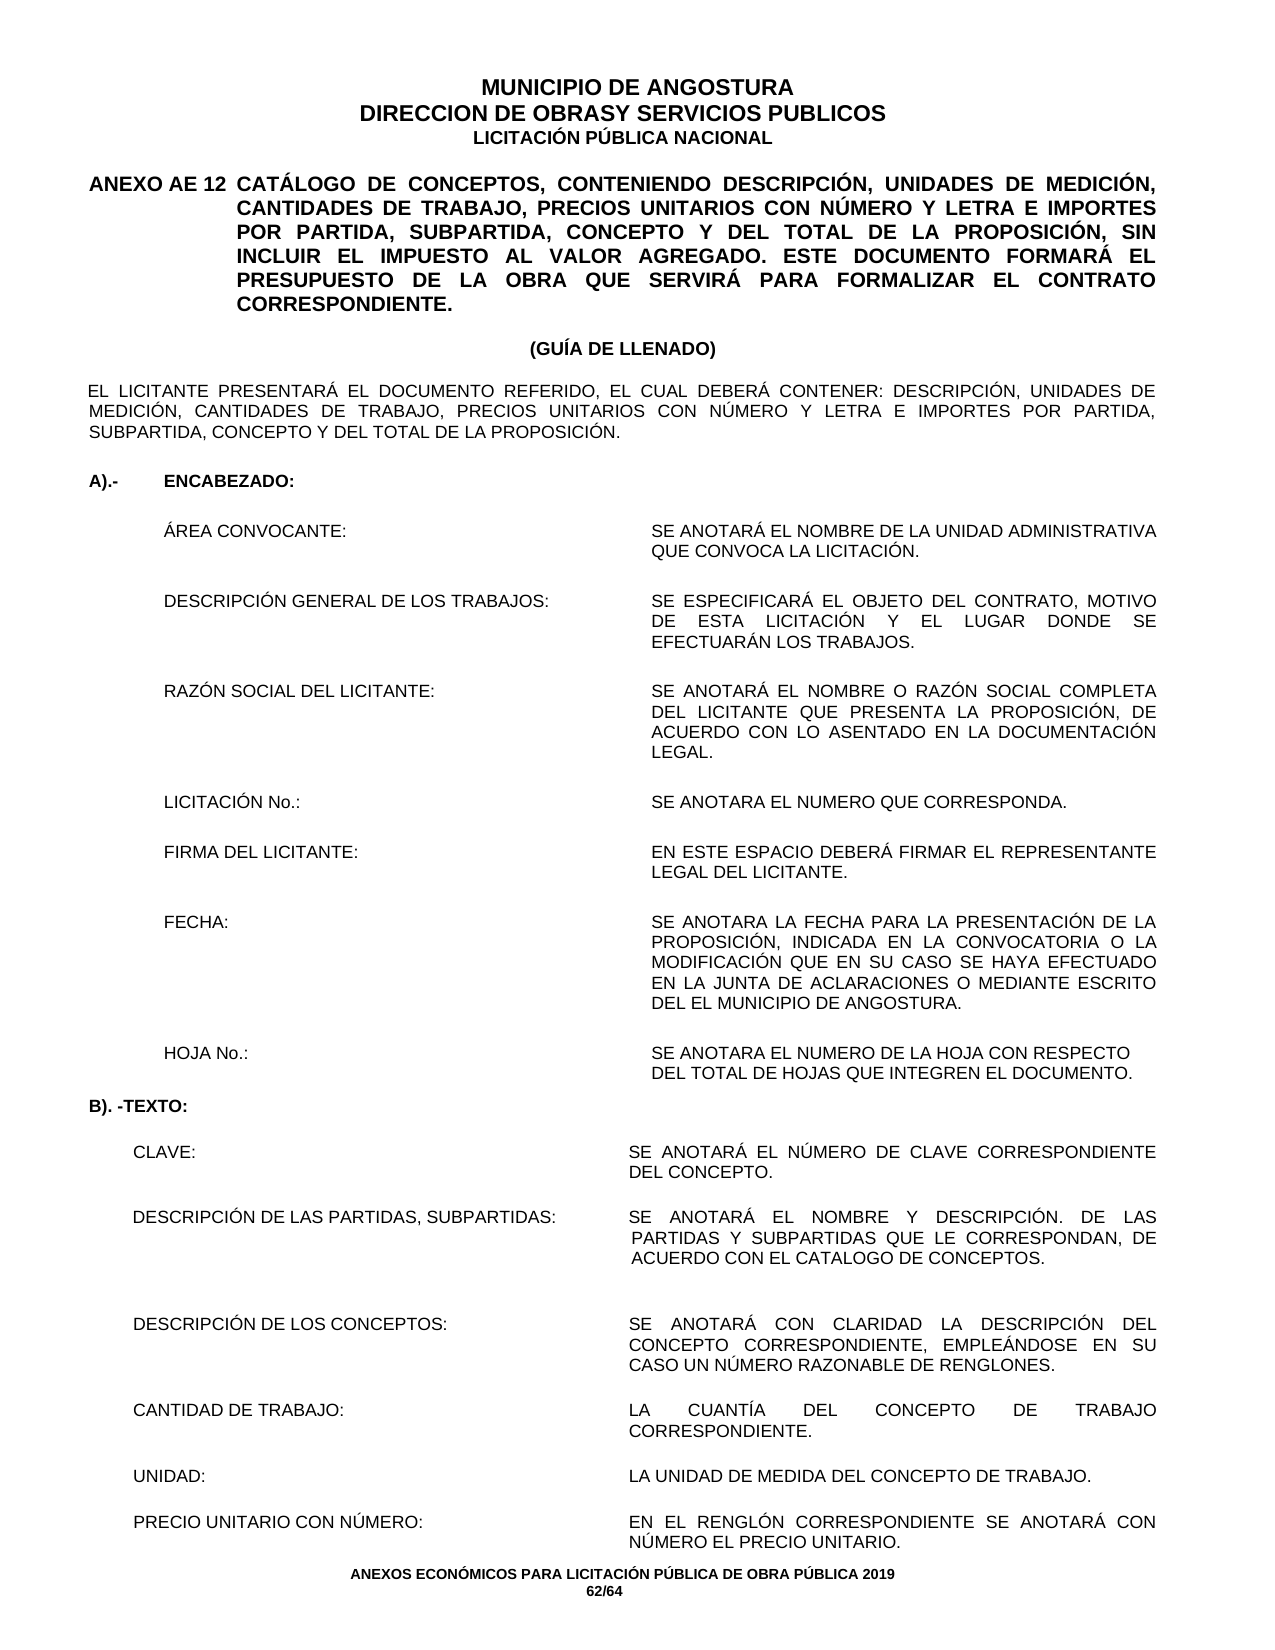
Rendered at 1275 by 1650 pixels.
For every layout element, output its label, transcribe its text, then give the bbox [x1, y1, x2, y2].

text DESCRIPCIÓN DE LOS CONCEPTOS: SE ANOTARÁ CON CLARIDAD LA DESCRIPCIÓN DEL CONCEPTO CORRESPONDIENTE, EMPLEÁNDOSE EN SU CASO UN NÚMERO RAZONABLE DE RENGLONES. [133, 1314, 1157, 1375]
text CANTIDAD DE TRABAJO: LA CUANTÍA DEL CONCEPTO DE TRABAJO CORRESPONDIENTE. [133, 1400, 1157, 1441]
text EL LICITANTE PRESENTARÁ EL DOCUMENTO REFERIDO, EL CUAL DEBERÁ CONTENER: DESCRIPCIÓN, UNIDADES DE MEDICIÓN, CANTIDADES DE TRABAJO, PRECIOS UNITARIOS CON NÚMERO Y LETRA E IMPORTES POR PARTIDA, SUBPARTIDA, CONCEPTO Y DEL TOTAL DE LA PROPOSICIÓN. [87, 381, 1157, 442]
text DESCRIPCIÓN GENERAL DE LOS TRABAJOS: SE ESPECIFICARÁ EL OBJETO DEL CONTRATO, MOTIVO DE ESTA LICITACIÓN Y EL LUGAR DONDE SE EFECTUARÁN LOS TRABAJOS. [164, 591, 1157, 652]
text UNIDAD: LA UNIDAD DE MEDIDA DEL CONCEPTO DE TRABAJO. [133, 1466, 1157, 1486]
text PRECIO UNITARIO CON NÚMERO: EN EL RENGLÓN CORRESPONDIENTE SE ANOTARÁ CON NÚMERO EL PRECIO UNITARIO. [133, 1511, 1157, 1552]
text HOJA No.: SE ANOTARA EL NUMERO DE LA HOJA CON RESPECTO DEL TOTAL DE HOJAS QUE INTEGREN EL DOCUMENTO. [164, 1043, 1157, 1083]
text ÁREA CONVOCANTE: SE ANOTARÁ EL NOMBRE DE LA UNIDAD ADMINISTRATIVA QUE CONVOCA LA LICITACIÓN. [164, 521, 1157, 561]
text CLAVE: SE ANOTARÁ EL NÚMERO DE CLAVE CORRESPONDIENTE DEL CONCEPTO. [133, 1141, 1157, 1182]
text LICITACIÓN No.: SE ANOTARA EL NUMERO QUE CORRESPONDA. [164, 792, 1157, 812]
text A).- ENCABEZADO: [89, 471, 1082, 491]
text FECHA: SE ANOTARA LA FECHA PARA LA PRESENTACIÓN DE LA PROPOSICIÓN, INDICADA EN LA CONVOCATORIA O LA MODIFICACIÓN QUE EN SU CASO SE HAYA EFECTUADO EN LA JUNTA DE ACLARACIONES O MEDIANTE ESCRITO DEL EL MUNICIPIO DE ANGOSTURA. [164, 911, 1157, 1013]
text RAZÓN SOCIAL DEL LICITANTE: SE ANOTARÁ EL NOMBRE O RAZÓN SOCIAL COMPLETA DEL LICITANTE QUE PRESENTA LA PROPOSICIÓN, DE ACUERDO CON LO ASENTADO EN LA DOCUMENTACIÓN LEGAL. [164, 681, 1157, 763]
text FIRMA DEL LICITANTE: EN ESTE ESPACIO DEBERÁ FIRMAR EL REPRESENTANTE LEGAL DEL LICITANTE. [164, 841, 1157, 882]
text DESCRIPCIÓN DE LAS PARTIDAS, SUBPARTIDAS: SE ANOTARÁ EL NOMBRE Y DESCRIPCIÓN. DE LAS PARTIDAS Y SUBPARTIDAS QUE LE CORRESPONDAN, DE ACUERDO CON EL CATALOGO DE CONCEPTOS. [132, 1207, 1157, 1268]
text B). -TEXTO: [89, 1096, 1157, 1116]
